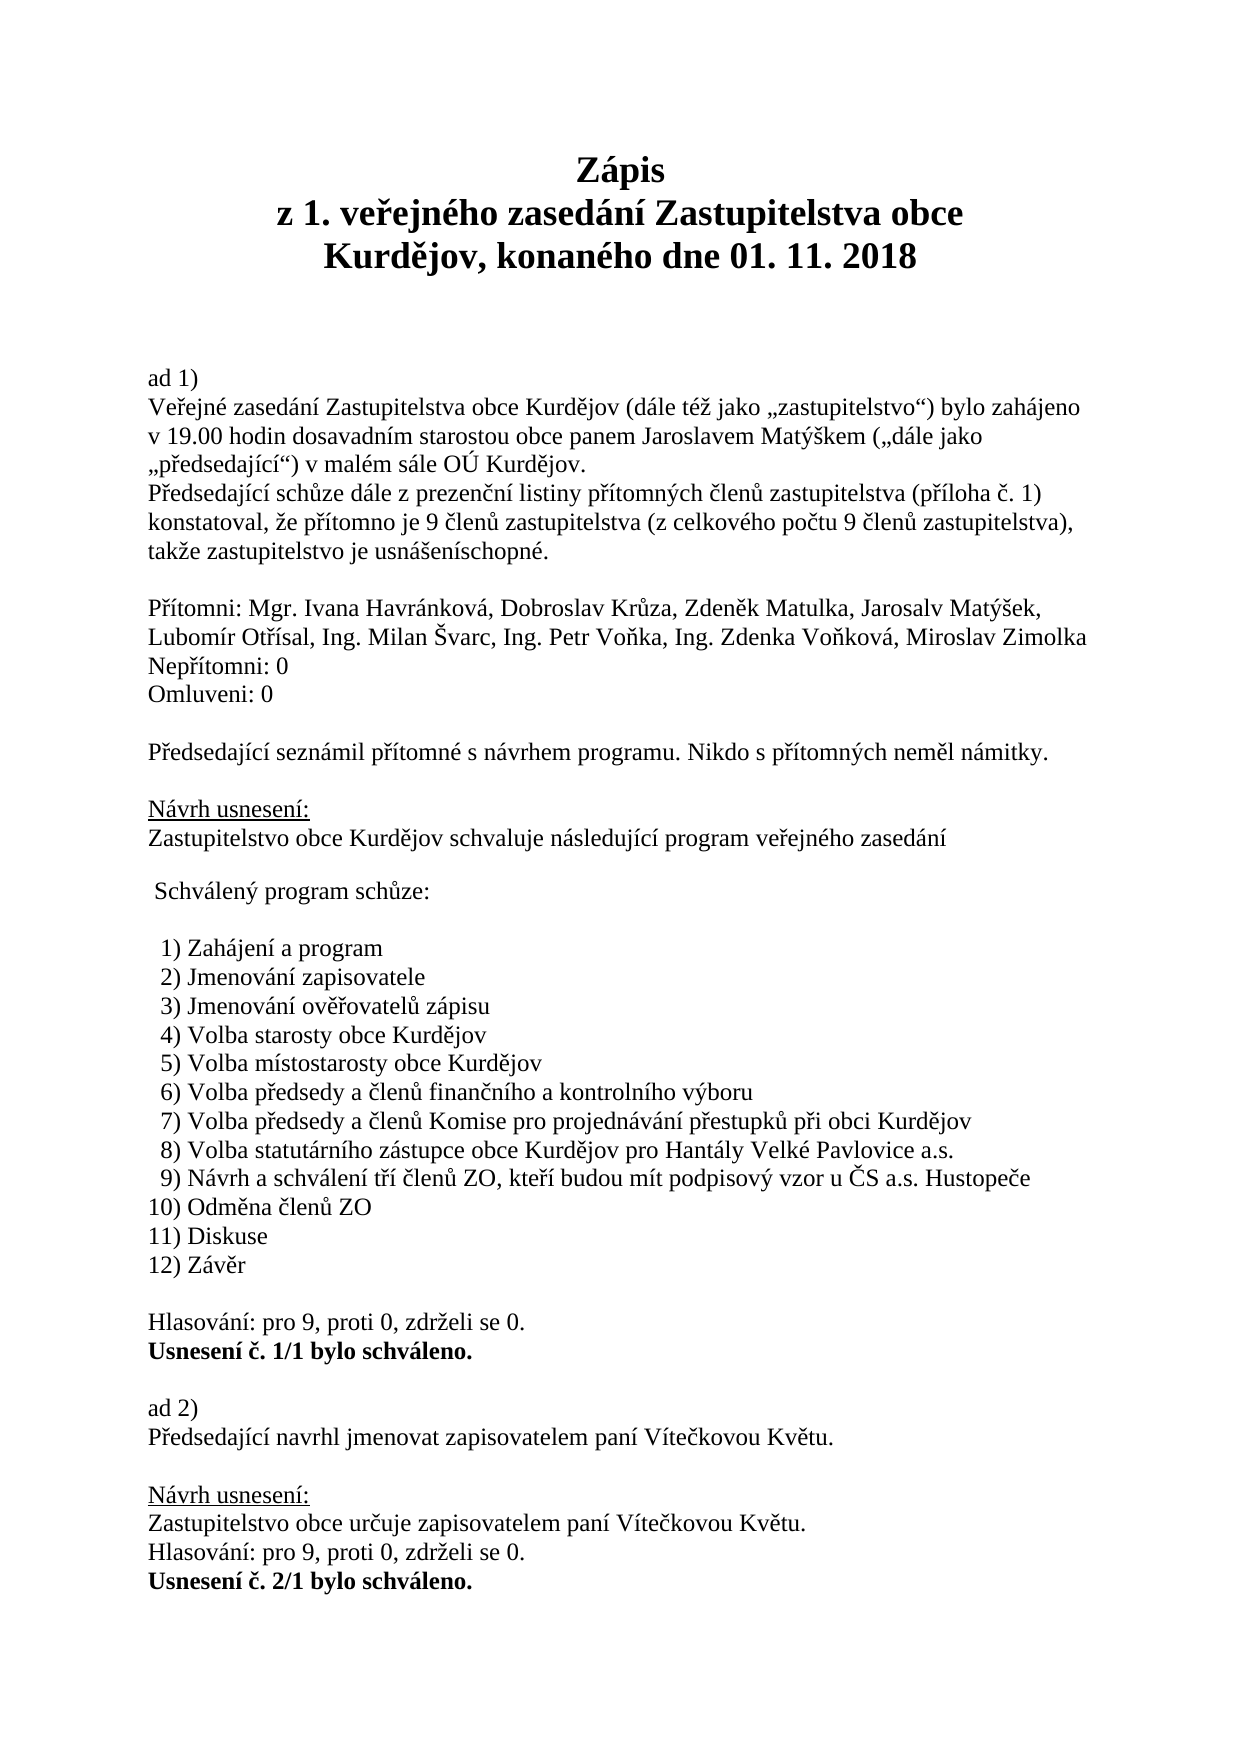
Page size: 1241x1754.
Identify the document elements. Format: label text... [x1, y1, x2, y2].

text 2) Jmenování zapisovatele [148, 962, 1093, 991]
text Omluveni: 0 [148, 679, 1093, 708]
text Návrh usnesení: [148, 794, 1093, 823]
text 8) Volba statutárního zástupce obce Kurdějov pro Hantály Velké Pavlovice a.s. [148, 1135, 1093, 1163]
text ad 1) [148, 363, 1093, 392]
text Schválený program schůze: [148, 876, 1093, 905]
text Kurdějov, konaného dne 01. 11. 2018 [148, 234, 1093, 277]
text 3) Jmenování ověřovatelů zápisu [148, 991, 1093, 1020]
text 11) Diskuse [148, 1221, 1093, 1250]
text Návrh usnesení: [148, 1480, 1019, 1508]
text 9) Návrh a schválení tří členů ZO, kteří budou mít podpisový vzor u ČS a.s. Hustopeče [148, 1163, 1093, 1192]
text Veřejné zasedání Zastupitelstva obce Kurdějov (dále též jako „zastupitelstvo“) bylo zahájeno v 19.00 hodin dosavadním starostou obce panem Jaroslavem Matýškem („dále jako „předsedající“) v malém sále OÚ Kurdějov. [148, 392, 1093, 478]
text ad 2) [148, 1393, 1019, 1422]
text z 1. veřejného zasedání Zastupitelstva obce [148, 191, 1093, 234]
text 6) Volba předsedy a členů finančního a kontrolního výboru [148, 1077, 1093, 1106]
text 7) Volba předsedy a členů Komise pro projednávání přestupků při obci Kurdějov [148, 1106, 1093, 1135]
text 5) Volba místostarosty obce Kurdějov [148, 1048, 1093, 1077]
text Nepřítomni: 0 [148, 651, 1093, 679]
text Zápis [148, 148, 1093, 191]
text Hlasování: pro 9, proti 0, zdrželi se 0. [148, 1307, 1093, 1336]
text 12) Závěr [148, 1250, 1093, 1278]
text Usnesení č. 2/1 bylo schváleno. [148, 1566, 1019, 1595]
text 1) Zahájení a program [148, 933, 1093, 962]
text 10) Odměna členů ZO [148, 1192, 1093, 1221]
text Předsedající navrhl jmenovat zapisovatelem paní Vítečkovou Květu. [148, 1422, 1019, 1451]
text Předsedající schůze dále z prezenční listiny přítomných členů zastupitelstva (příloha č. 1) konstatoval, že přítomno je 9 členů zastupitelstva (z celkového počtu 9 členů zastupitelstva), takže zastupitelstvo je usnášeníschopné. [148, 478, 1093, 564]
text Předsedající seznámil přítomné s návrhem programu. Nikdo s přítomných neměl námitky. [148, 737, 1093, 766]
text Hlasování: pro 9, proti 0, zdrželi se 0. [148, 1537, 1019, 1566]
text Přítomni: Mgr. Ivana Havránková, Dobroslav Krůza, Zdeněk Matulka, Jarosalv Matýšek, Lubomír Otřísal, Ing. Milan Švarc, Ing. Petr Voňka, Ing. Zdenka Voňková, Miroslav Zimolka [148, 593, 1093, 651]
text Usnesení č. 1/1 bylo schváleno. [148, 1336, 1093, 1365]
text Zastupitelstvo obce určuje zapisovatelem paní Vítečkovou Květu. [148, 1508, 1019, 1537]
text 4) Volba starosty obce Kurdějov [148, 1020, 1093, 1048]
text Zastupitelstvo obce Kurdějov schvaluje následující program veřejného zasedání [148, 823, 1093, 852]
